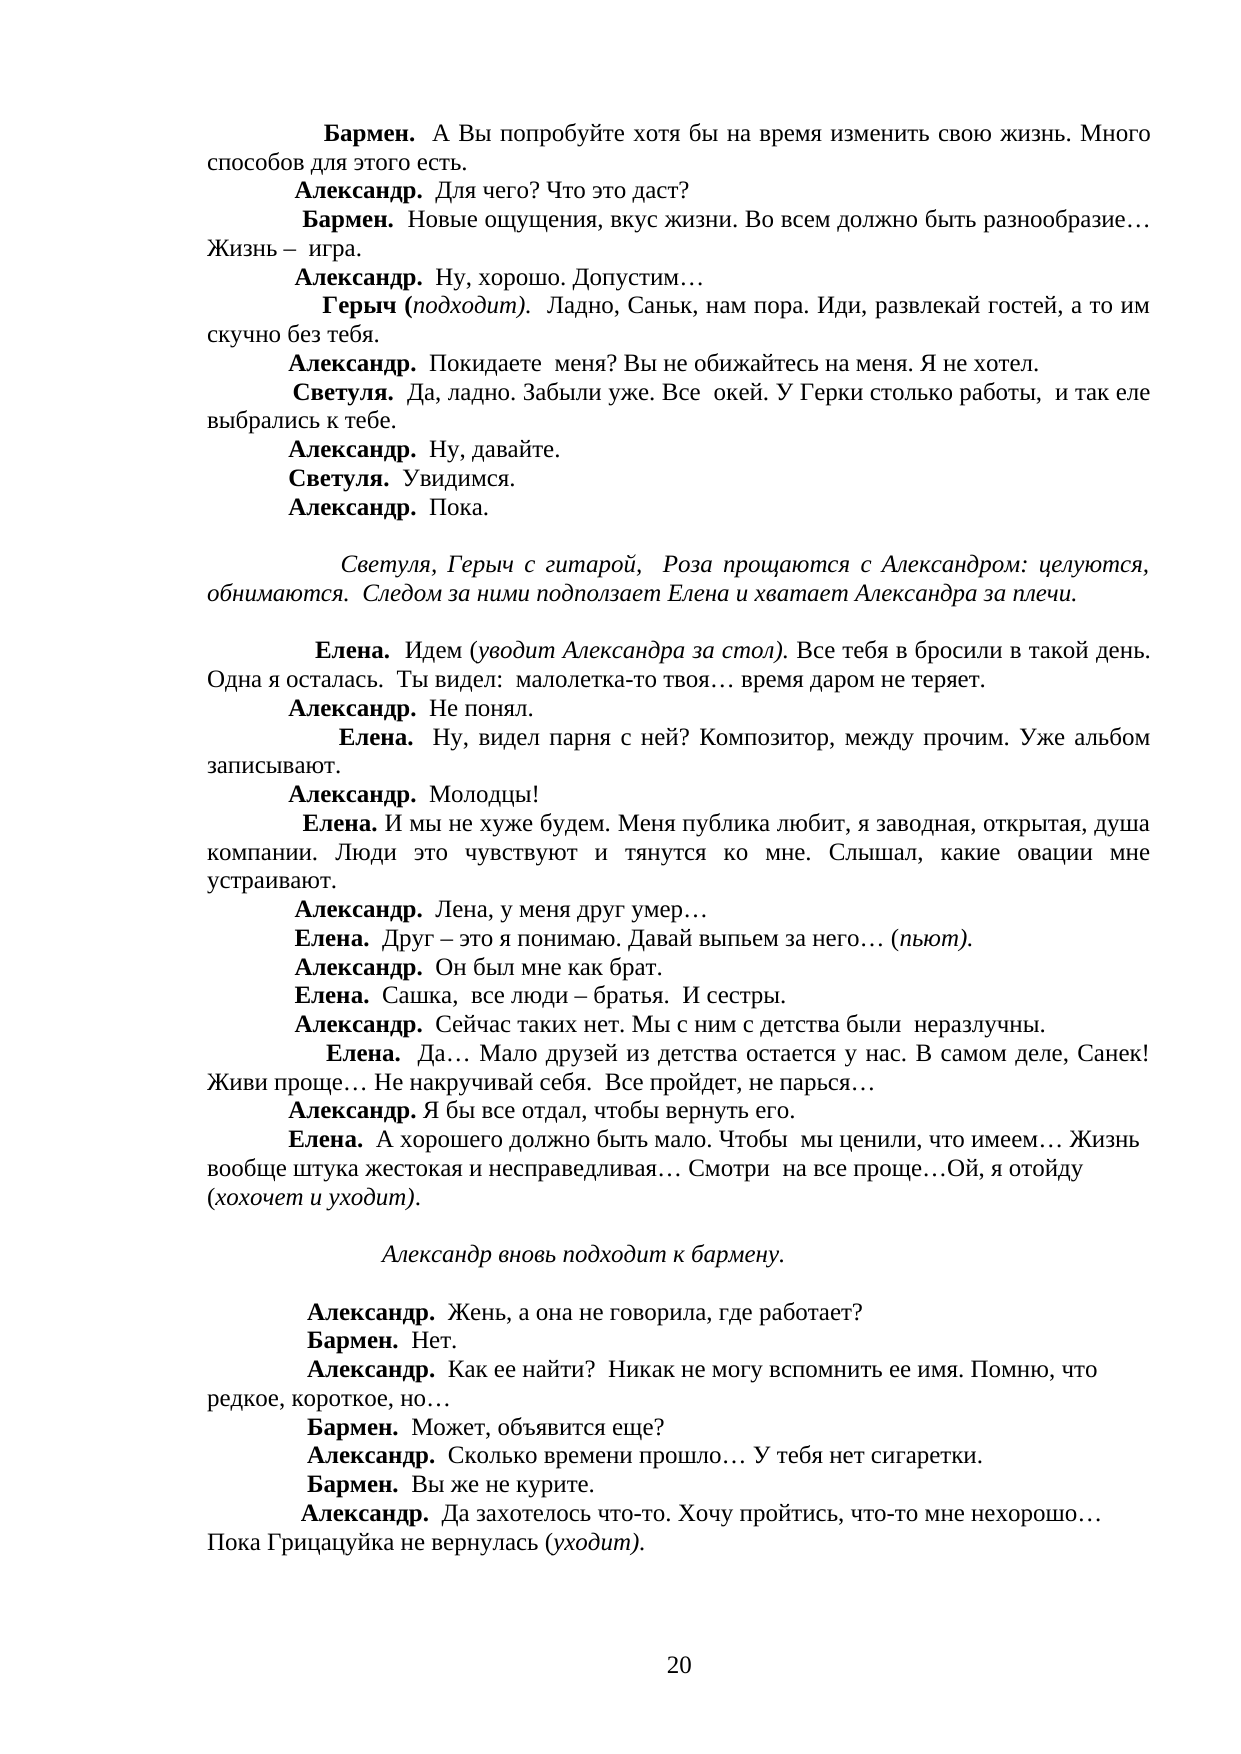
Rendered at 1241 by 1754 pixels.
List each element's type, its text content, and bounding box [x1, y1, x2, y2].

text Бармен. Нет. [207, 1326, 1152, 1354]
text Александр. Да захотелось что-то. Хочу пройтись, что-то мне нехорошо… Пока Грицацуйка не вернулась (уходит). [207, 1498, 1152, 1556]
text Елена. Идем (уводит Александра за стол). Все тебя в бросили в такой день. Одна я осталась. Ты видел: малолетка-то твоя… время даром не теряет. [207, 636, 1152, 693]
text Александр. Сейчас таких нет. Мы с ним с детства были неразлучны. [207, 1009, 1152, 1038]
text Елена. И мы не хуже будем. Меня публика любит, я заводная, открытая, душа компании. Люди это чувствуют и тянутся ко мне. Слышал, какие овации мне устраивают. [207, 808, 1152, 894]
text Бармен. Может, объявится еще? [207, 1412, 1152, 1441]
text Елена. Ну, видел парня с ней? Композитор, между прочим. Уже альбом записывают. [207, 722, 1152, 779]
text Александр вновь подходит к бармену. [207, 1239, 1152, 1268]
text Александр. Я бы все отдал, чтобы вернуть его. [207, 1096, 1152, 1124]
text Александр. Лена, у меня друг умер… [207, 894, 1152, 923]
text Александр. Ну, хорошо. Допустим… [207, 262, 1152, 291]
text Бармен. А Вы попробуйте хотя бы на время изменить свою жизнь. Много способов для этого есть. [207, 118, 1152, 176]
text Александр. Пока. [207, 492, 1152, 521]
text Александр. Не понял. [207, 693, 1152, 722]
text Елена. Да… Мало друзей из детства остается у нас. В самом деле, Санек! Живи проще… Не накручивай себя. Все пройдет, не парься… [207, 1038, 1152, 1096]
text Бармен. Новые ощущения, вкус жизни. Во всем должно быть разнообразие… Жизнь – игра. [207, 204, 1152, 262]
text Светуля. Да, ладно. Забыли уже. Все окей. У Герки столько работы, и так еле выбрались к тебе. [207, 377, 1152, 434]
text Елена. А хорошего должно быть мало. Чтобы мы ценили, что имеем… Жизнь вообще штука жестокая и несправедливая… Смотри на все проще…Ой, я отойду (хохочет и уходит). [207, 1124, 1152, 1211]
text Александр. Как ее найти? Никак не могу вспомнить ее имя. Помню, что редкое, короткое, но… [207, 1354, 1152, 1412]
text Бармен. Вы же не курите. [207, 1469, 1152, 1498]
text Александр. Ну, давайте. [207, 434, 1152, 463]
text Светуля. Увидимся. [207, 463, 1152, 492]
text Александр. Покидаете меня? Вы не обижайтесь на меня. Я не хотел. [207, 348, 1152, 377]
text Светуля, Герыч с гитарой, Роза прощаются с Александром: целуются, обнимаются. Следом за ними подползает Елена и хватает Александра за плечи. [207, 549, 1152, 607]
text Александр. Он был мне как брат. [207, 952, 1152, 981]
text Елена. Друг – это я понимаю. Давай выпьем за него… (пьют). [207, 923, 1152, 952]
text Елена. Сашка, все люди – братья. И сестры. [207, 981, 1152, 1009]
text Александр. Для чего? Что это даст? [207, 176, 1152, 204]
text Александр. Сколько времени прошло… У тебя нет сигаретки. [207, 1441, 1152, 1469]
text Герыч (подходит). Ладно, Саньк, нам пора. Иди, развлекай гостей, а то им скучно без тебя. [207, 291, 1152, 348]
text Александр. Жень, а она не говорила, где работает? [207, 1297, 1152, 1326]
text Александр. Молодцы! [207, 779, 1152, 808]
